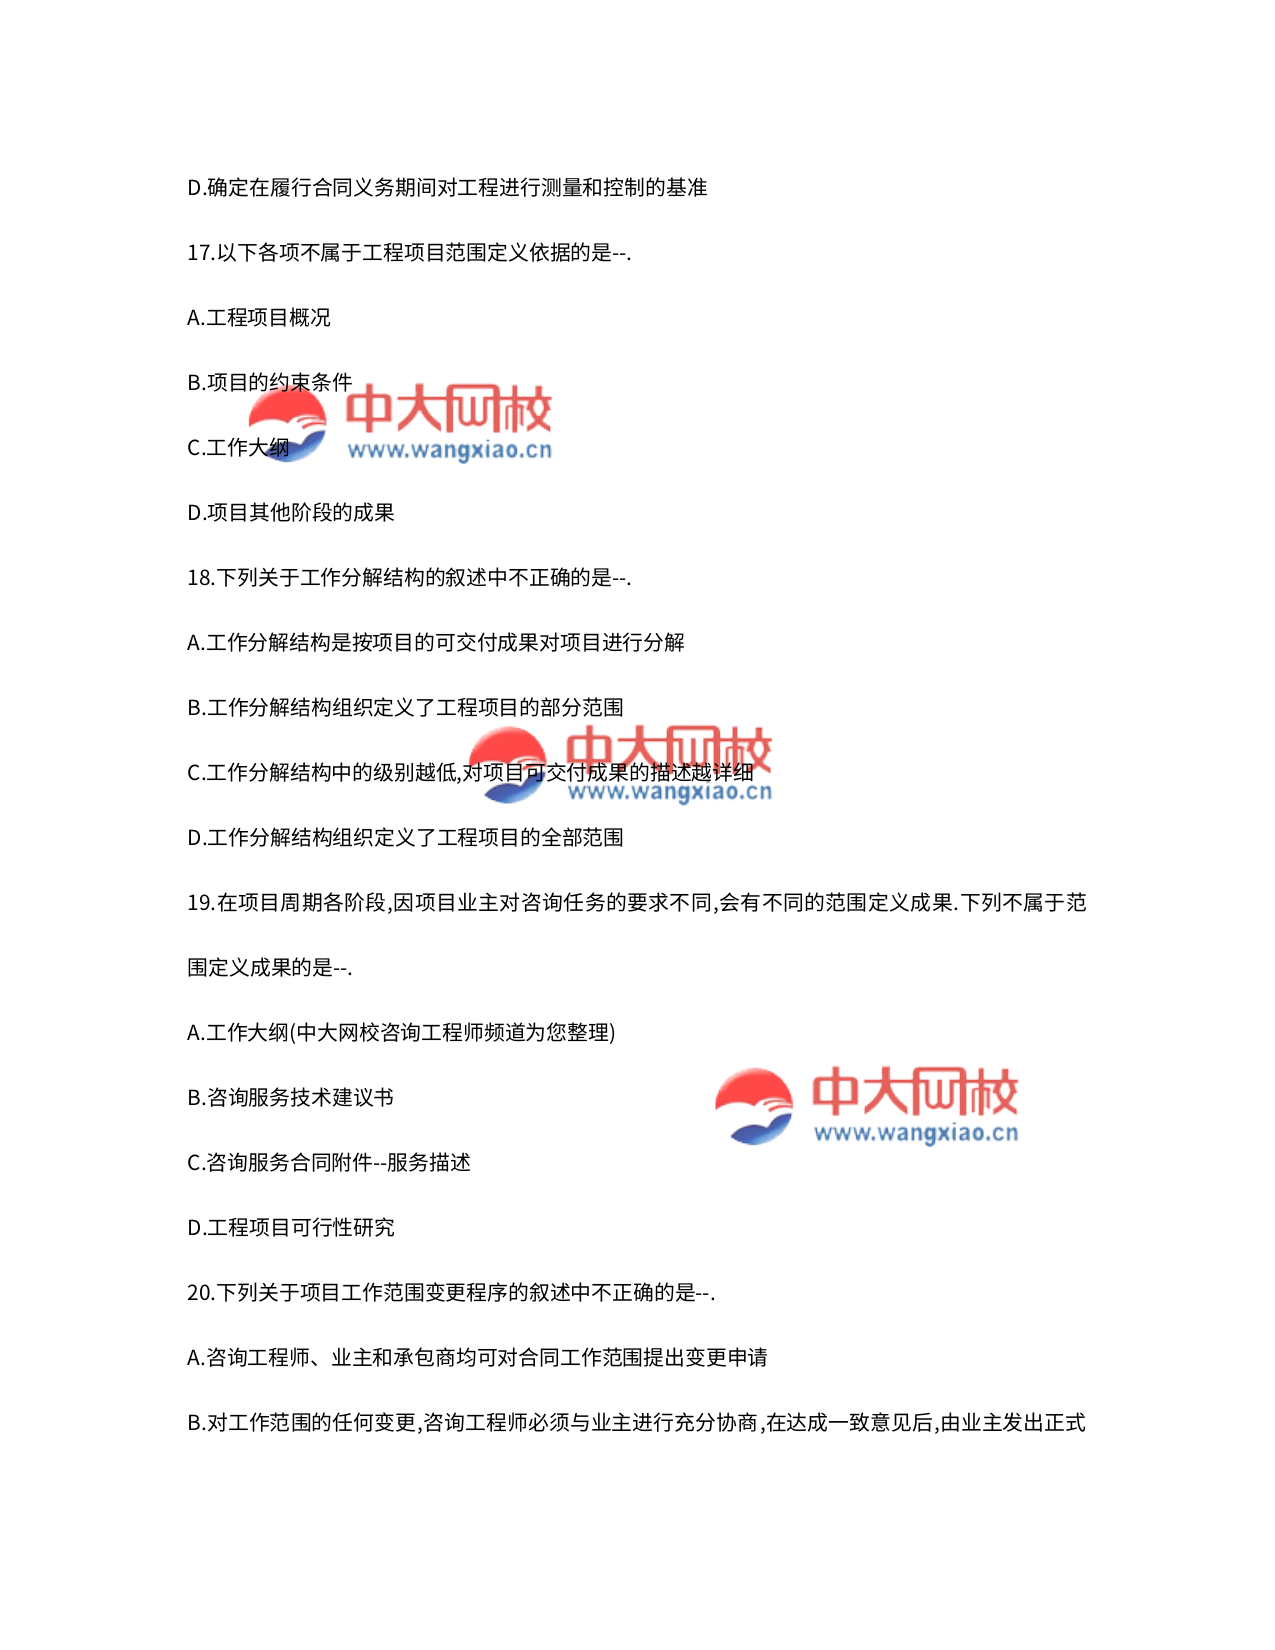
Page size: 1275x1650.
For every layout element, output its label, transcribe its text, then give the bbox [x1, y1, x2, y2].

list 17.以下各项不属于工程项目范围定义依据的是--. [187, 224, 1087, 289]
list 20.下列关于项目工作范围变更程序的叙述中不正确的是--. [187, 1264, 1087, 1329]
list D.工程项目可行性研究 [187, 1199, 1087, 1264]
list B.项目的约束条件 [187, 354, 1087, 419]
list A.工作大纲(中大网校咨询工程师频道为您整理) [187, 1004, 1087, 1069]
list D.确定在履行合同义务期间对工程进行测量和控制的基准 [187, 159, 1087, 224]
list B.工作分解结构组织定义了工程项目的部分范围 [187, 679, 1087, 744]
list D.工作分解结构组织定义了工程项目的全部范围 [187, 809, 1087, 874]
list A.咨询工程师、业主和承包商均可对合同工作范围提出变更申请 [187, 1329, 1087, 1394]
list 19.在项目周期各阶段,因项目业主对咨询任务的要求不同,会有不同的范围定义成果.下列不属于范围定义成果的是--. [187, 874, 1087, 1004]
list C.工作大纲 [187, 419, 1087, 484]
list A.工程项目概况 [187, 289, 1087, 354]
list 18.下列关于工作分解结构的叙述中不正确的是--. [187, 549, 1087, 614]
list C.工作分解结构中的级别越低,对项目可交付成果的描述越详细 [187, 744, 1087, 809]
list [187, 1394, 1087, 1459]
list A.工作分解结构是按项目的可交付成果对项目进行分解 [187, 614, 1087, 679]
list D.项目其他阶段的成果 [187, 484, 1087, 549]
list C.咨询服务合同附件--服务描述 [187, 1134, 1087, 1199]
list B.咨询服务技术建议书 [187, 1069, 1087, 1134]
